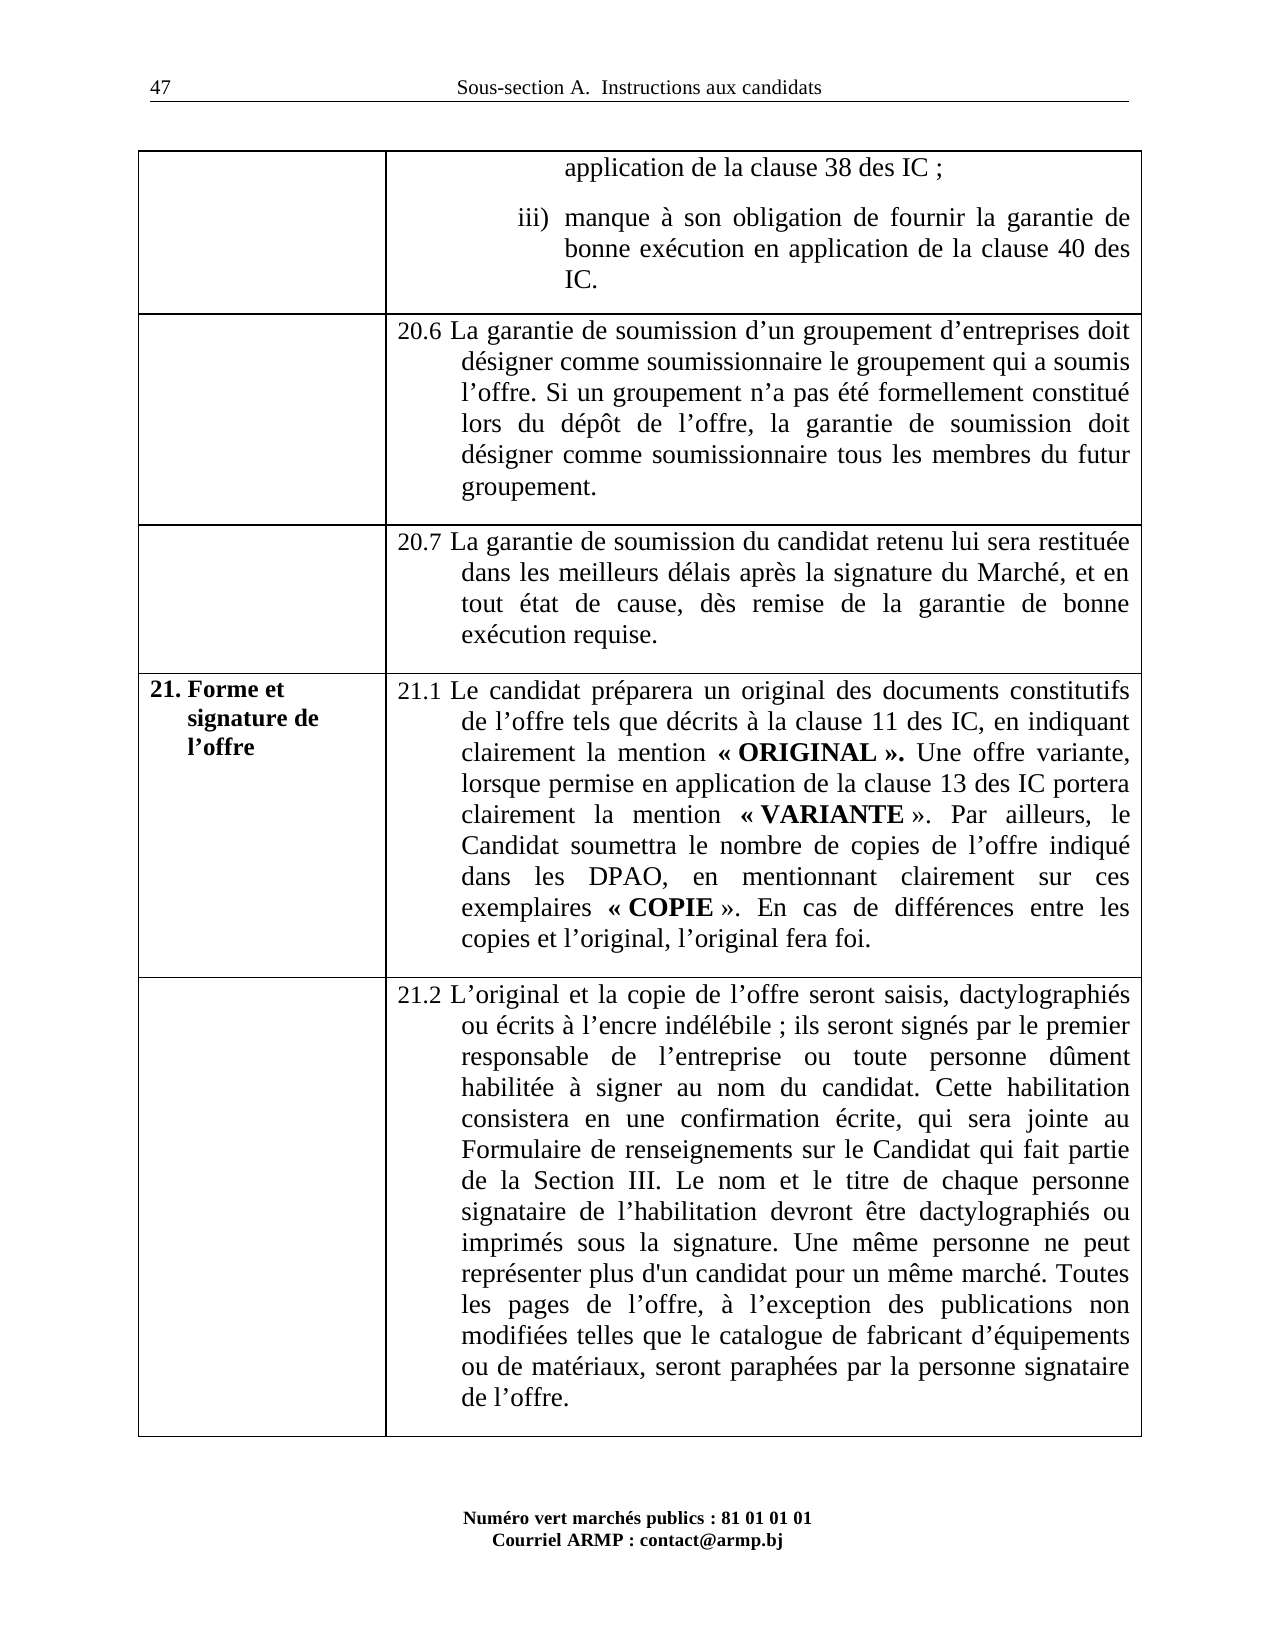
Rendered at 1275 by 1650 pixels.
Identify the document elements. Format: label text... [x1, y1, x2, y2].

table_cell Forme et signature de l’offre [139, 674, 385, 976]
table_cell Le candidat préparera un original des documents constitutifs de l’offre tels que décrits à la clause 11 des IC, en indiquant clairement la mention « ORIGINAL ». Une offre variante, lorsque permise en application de la clause 13 des IC portera clairement la mention « VARIANTE ». Par ailleurs, le Candidat soumettra le nombre de copies de l’offre indiqué dans les DPAO, en mentionnant clairement sur ces exemplaires « COPIE ». En cas de différences entre les copies et l’original, l’original fera foi. [387, 674, 1141, 976]
table_cell [139, 152, 385, 313]
table_cell [139, 526, 385, 673]
table_cell [139, 315, 385, 524]
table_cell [387, 152, 1141, 313]
table_cell La garantie de soumission du candidat retenu lui sera restituée dans les meilleurs délais après la signature du Marché, et en tout état de cause, dès remise de la garantie de bonne exécution requise. [387, 526, 1141, 673]
table_cell [139, 978, 385, 1436]
table_cell La garantie de soumission d’un groupement d’entreprises doit désigner comme soumissionnaire le groupement qui a soumis l’offre. Si un groupement n’a pas été formellement constitué lors du dépôt de l’offre, la garantie de soumission doit désigner comme soumissionnaire tous les membres du futur groupement. [387, 315, 1141, 524]
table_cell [387, 978, 1141, 1436]
